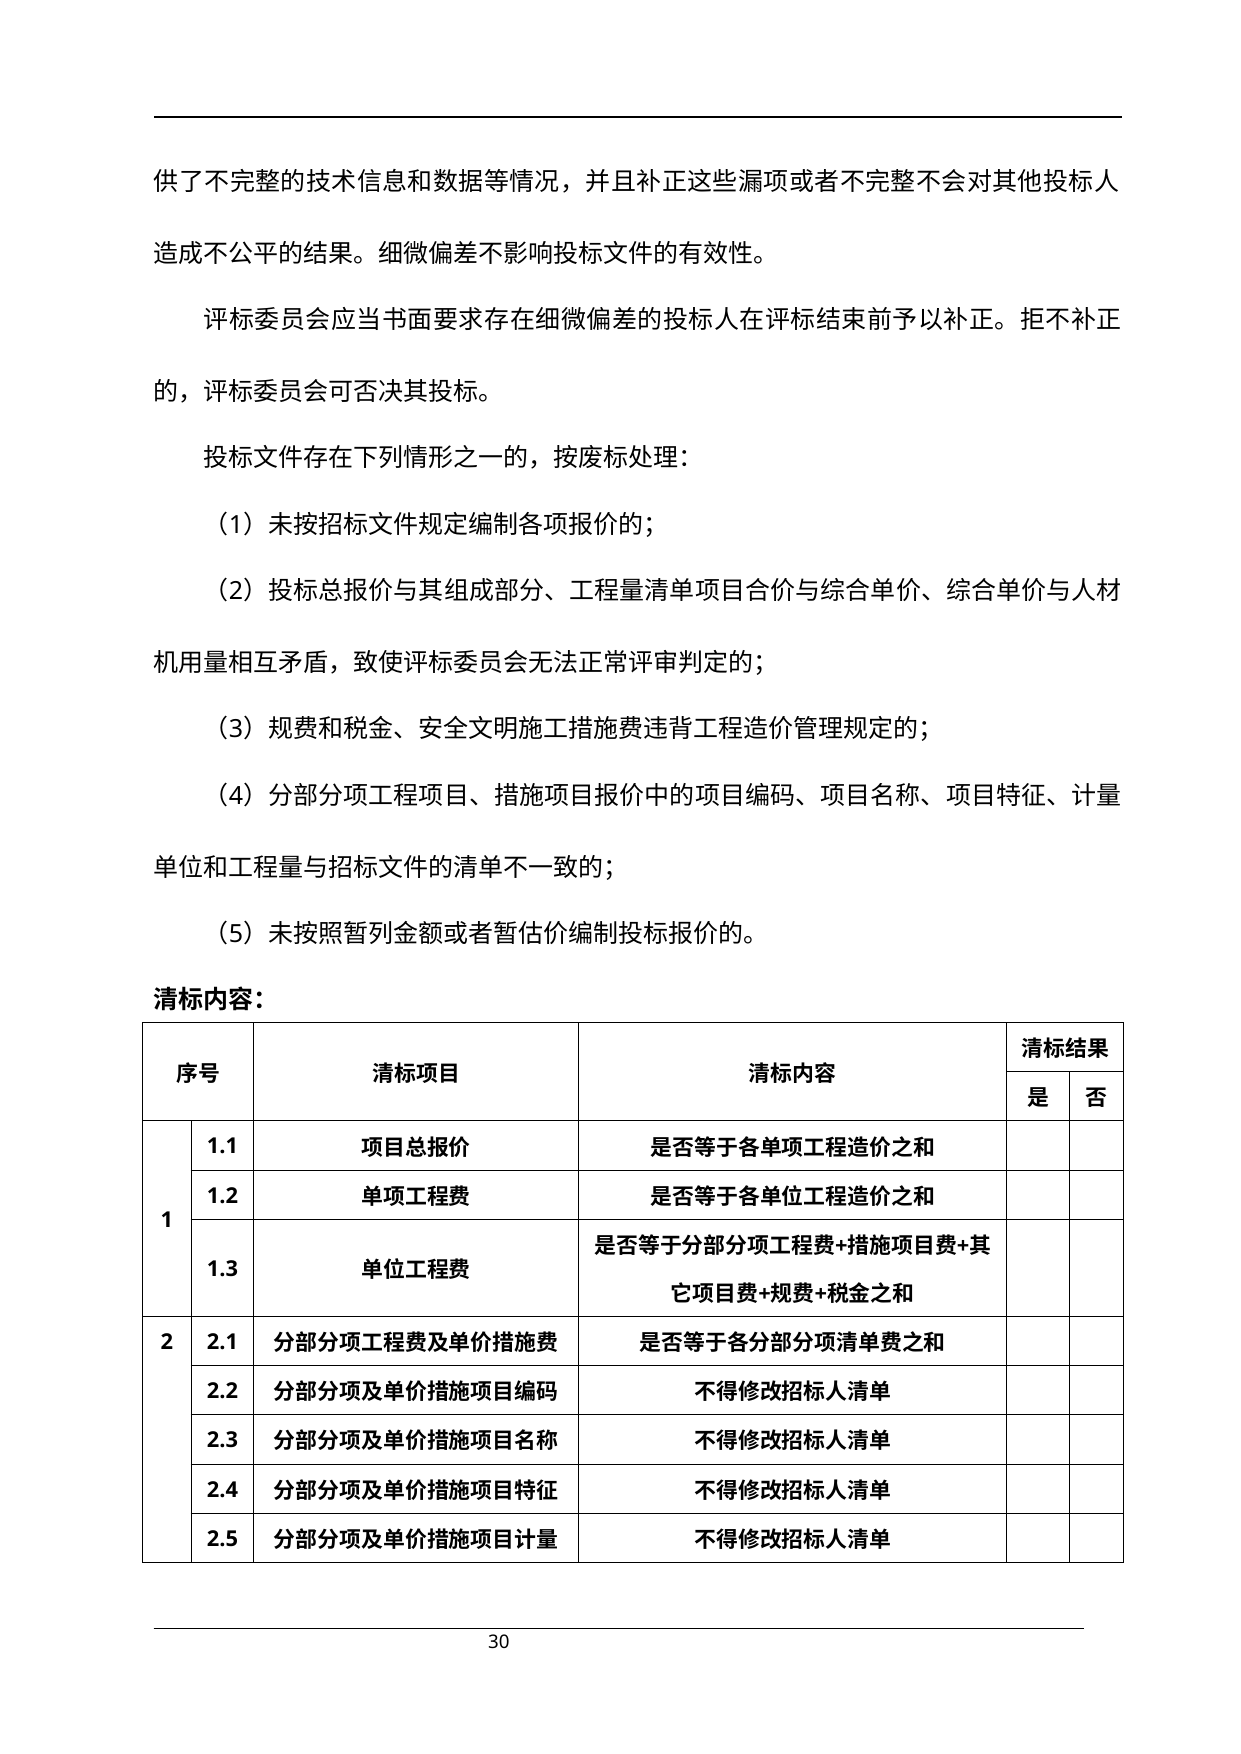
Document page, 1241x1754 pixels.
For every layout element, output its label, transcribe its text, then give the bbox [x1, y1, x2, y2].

table_cell 2 [143, 1317, 191, 1562]
table_cell 1.2 [192, 1171, 253, 1219]
table_cell 是否等于分部分项工程费+措施项目费+其它项目费+规费+税金之和 [579, 1220, 1006, 1316]
table_cell 单项工程费 [254, 1171, 578, 1219]
table_cell [1070, 1514, 1123, 1562]
table_cell 2.4 [192, 1465, 253, 1513]
table_cell [1070, 1415, 1123, 1463]
table_cell [1007, 1121, 1069, 1169]
table_cell 2.3 [192, 1415, 253, 1463]
table_cell [1070, 1121, 1123, 1169]
table_cell 是否等于各分部分项清单费之和 [579, 1317, 1006, 1365]
table_cell 分部分项及单价措施项目名称 [254, 1415, 578, 1463]
text （1）未按招标文件规定编制各项报价的； [153, 498, 1122, 546]
table_cell 分部分项及单价措施项目计量单位 [254, 1514, 578, 1562]
table_header 清标结果 [1007, 1023, 1123, 1071]
table_cell 项目总报价 [254, 1121, 578, 1169]
text 评标委员会应当书面要求存在细微偏差的投标人在评标结束前予以补正。拒不补正的，评标委员会可否决其投标。 [153, 293, 1122, 414]
table_cell 分部分项及单价措施项目编码 [254, 1366, 578, 1414]
table_cell 是 [1007, 1072, 1069, 1120]
table_cell 不得修改招标人清单 [579, 1366, 1006, 1414]
table_cell [1007, 1220, 1069, 1316]
table_cell [1007, 1366, 1069, 1414]
table_cell [1007, 1465, 1069, 1513]
table_cell 不得修改招标人清单 [579, 1465, 1006, 1513]
table_cell 是否等于各单位工程造价之和 [579, 1171, 1006, 1219]
table_header 序号 [143, 1023, 253, 1120]
table_cell [1007, 1415, 1069, 1463]
table_cell [1070, 1366, 1123, 1414]
table_cell [1070, 1465, 1123, 1513]
table_cell [1070, 1171, 1123, 1219]
table_header 清标内容 [579, 1023, 1006, 1120]
table_cell 2.5 [192, 1514, 253, 1562]
text 清标内容： [153, 974, 1122, 1022]
table_cell [1070, 1317, 1123, 1365]
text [153, 155, 1122, 275]
table_cell 分部分项工程费及单价措施费 [254, 1317, 578, 1365]
table_cell [1007, 1514, 1069, 1562]
table_cell 是否等于各单项工程造价之和 [579, 1121, 1006, 1169]
text （4）分部分项工程项目、措施项目报价中的项目编码、项目名称、项目特征、计量单位和工程量与招标文件的清单不一致的； [153, 769, 1122, 889]
table_cell 否 [1070, 1072, 1123, 1120]
table_cell 分部分项及单价措施项目特征 [254, 1465, 578, 1513]
table_cell [1007, 1171, 1069, 1219]
table_cell 1.1 [192, 1121, 253, 1169]
table_cell 2.1 [192, 1317, 253, 1365]
table_cell 不得修改招标人清单 [579, 1514, 1006, 1562]
text （5）未按照暂列金额或者暂估价编制投标报价的。 [153, 908, 1122, 956]
table_cell [1070, 1220, 1123, 1316]
text （3）规费和税金、安全文明施工措施费违背工程造价管理规定的； [153, 703, 1122, 751]
table_cell 2.2 [192, 1366, 253, 1414]
table_cell 不得修改招标人清单 [579, 1415, 1006, 1463]
table_header 清标项目 [254, 1023, 578, 1120]
table_cell 单位工程费 [254, 1220, 578, 1316]
table_cell [1007, 1317, 1069, 1365]
text 投标文件存在下列情形之一的，按废标处理： [153, 432, 1122, 480]
table_cell 1 [143, 1121, 191, 1316]
text （2）投标总报价与其组成部分、工程量清单项目合价与综合单价、综合单价与人材机用量相互矛盾，致使评标委员会无法正常评审判定的； [153, 564, 1122, 685]
table_cell 1.3 [192, 1220, 253, 1316]
